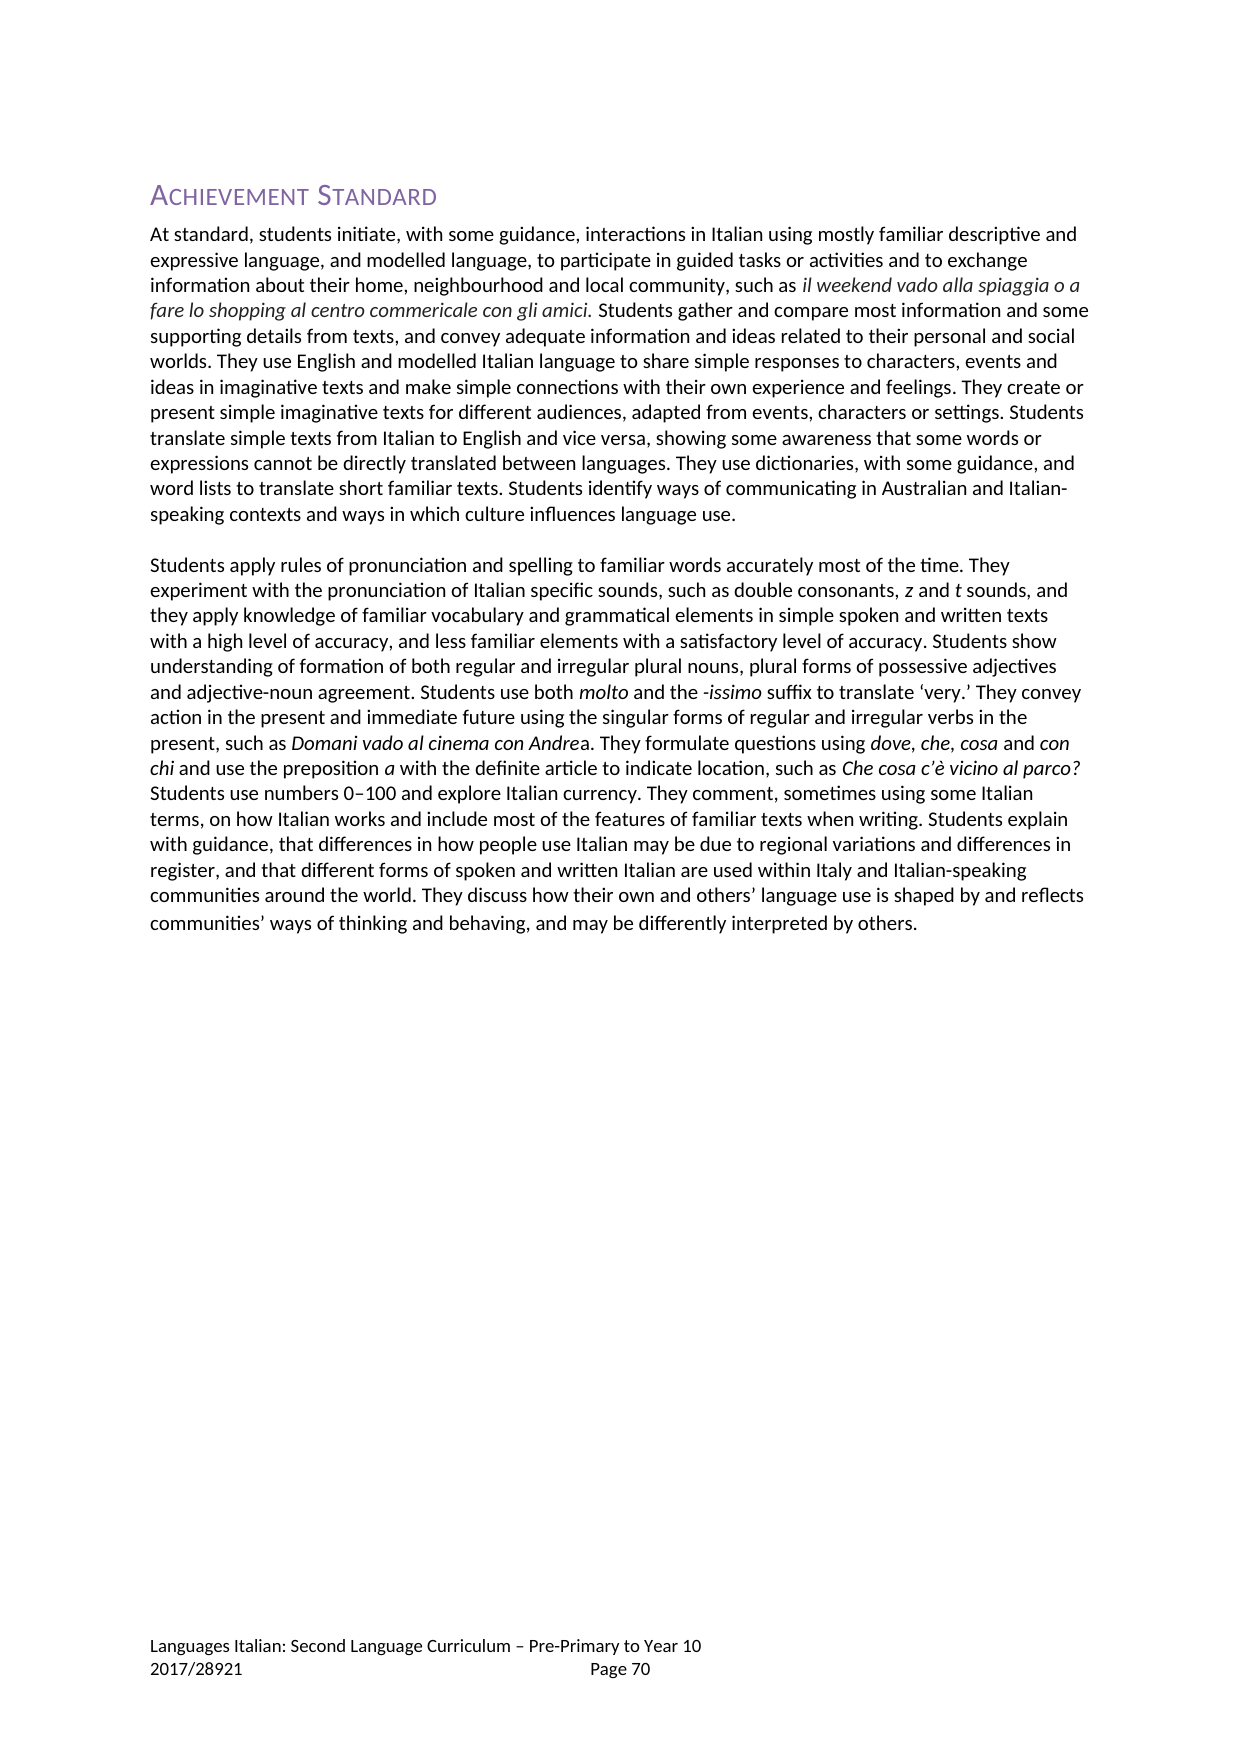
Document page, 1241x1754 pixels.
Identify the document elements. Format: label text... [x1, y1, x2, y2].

text Achievement Standard [150, 175, 1090, 213]
text At standard, students initiate, with some guidance, interactions in Italian using mostly familiar descriptive and expressive language, and modelled language, to participate in guided tasks or activities and to exchange information about their home, neighbourhood and local community, such as il weekend vado alla spiaggia o a fare lo shopping al centro commericale con gli amici. Students gather and compare most information and some supporting details from texts, and convey adequate information and ideas related to their personal and social worlds. They use English and modelled Italian language to share simple responses to characters, events and ideas in imaginative texts and make simple connections with their own experience and feelings. They create or present simple imaginative texts for different audiences, adapted from events, characters or settings. Students translate simple texts from Italian to English and vice versa, showing some awareness that some words or expressions cannot be directly translated between languages. They use dictionaries, with some guidance, and word lists to translate short familiar texts. Students identify ways of communicating in Australian and Italian-speaking contexts and ways in which culture influences language use. [150, 221, 1095, 526]
text Students apply rules of pronunciation and spelling to familiar words accurately most of the time. They experiment with the pronunciation of Italian specific sounds, such as double consonants, z and t sounds, and they apply knowledge of familiar vocabulary and grammatical elements in simple spoken and written texts with a high level of accuracy, and less familiar elements with a satisfactory level of accuracy. Students show understanding of formation of both regular and irregular plural nouns, plural forms of possessive adjectives and adjective-noun agreement. Students use both molto and the -issimo suffix to translate ‘very.’ They convey action in the present and immediate future using the singular forms of regular and irregular verbs in the present, such as Domani vado al cinema con Andrea. They formulate questions using dove, che, cosa and con chi and use the preposition a with the definite article to indicate location, such as Che cosa c’è vicino al parco? Students use numbers 0–100 and explore Italian currency. They comment, sometimes using some Italian terms, on how Italian works and include most of the features of familiar texts when writing. Students explain with guidance, that differences in how people use Italian may be due to regional variations and differences in register, and that different forms of spoken and written Italian are used within Italy and Italian-speaking communities around the world. They discuss how their own and others’ language use is shaped by and reflects communities’ ways of thinking and behaving, and may be differently interpreted by others. [150, 552, 1090, 936]
